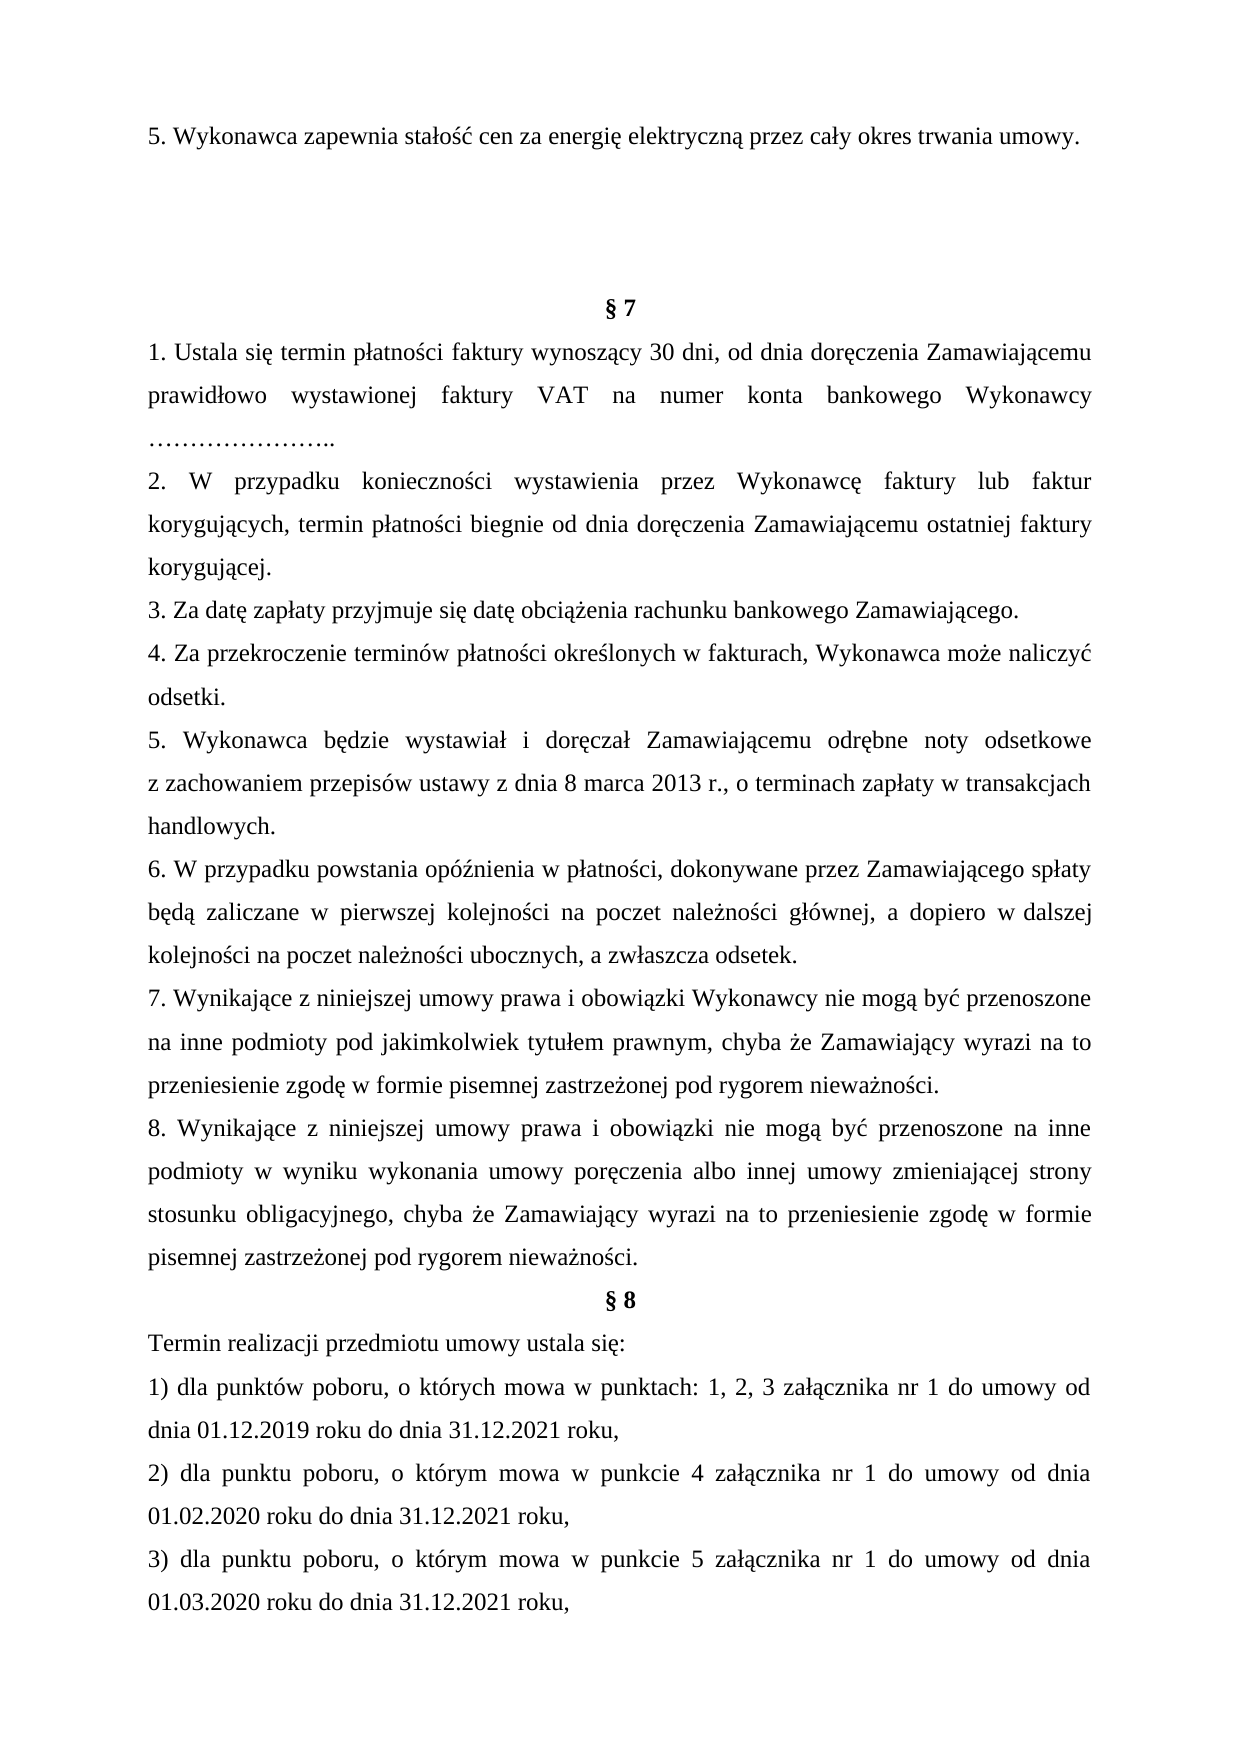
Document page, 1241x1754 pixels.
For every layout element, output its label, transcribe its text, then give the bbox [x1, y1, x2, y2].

text 5. Wykonawca będzie wystawiał i doręczał Zamawiającemu odrębne noty odsetkowe z zachowaniem przepisów ustawy z dnia 8 marca 2013 r., o terminach zapłaty w transakcjach handlowych. [148, 725, 1092, 840]
text 1) dla punktów poboru, o których mowa w punktach: 1, 2, 3 załącznika nr 1 do umowy od dnia 01.12.2019 roku do dnia 31.12.2021 roku, [148, 1372, 1092, 1443]
text 2) dla punktu poboru, o którym mowa w punkcie 4 załącznika nr 1 do umowy od dnia 01.02.2020 roku do dnia 31.12.2021 roku, [148, 1458, 1092, 1530]
text 5. Wykonawca zapewnia stałość cen za energię elektryczną przez cały okres trwania umowy. [148, 121, 1092, 150]
text 3. Za datę zapłaty przyjmuje się datę obciążenia rachunku bankowego Zamawiającego. [148, 595, 1092, 624]
text 1. Ustala się termin płatności faktury wynoszący 30 dni, od dnia doręczenia Zamawiającemu prawidłowo wystawionej faktury VAT na numer konta bankowego Wykonawcy ………………….. [148, 337, 1092, 452]
text 3) dla punktu poboru, o którym mowa w punkcie 5 załącznika nr 1 do umowy od dnia 01.03.2020 roku do dnia 31.12.2021 roku, [148, 1544, 1092, 1616]
text 4. Za przekroczenie terminów płatności określonych w fakturach, Wykonawca może naliczyć odsetki. [148, 638, 1092, 710]
text 8. Wynikające z niniejszej umowy prawa i obowiązki nie mogą być przenoszone na inne podmioty w wyniku wykonania umowy poręczenia albo innej umowy zmieniającej strony stosunku obligacyjnego, chyba że Zamawiający wyrazi na to przeniesienie zgodę w formie pisemnej zastrzeżonej pod rygorem nieważności. [148, 1113, 1092, 1271]
text 7. Wynikające z niniejszej umowy prawa i obowiązki Wykonawcy nie mogą być przenoszone na inne podmioty pod jakimkolwiek tytułem prawnym, chyba że Zamawiający wyrazi na to przeniesienie zgodę w formie pisemnej zastrzeżonej pod rygorem nieważności. [148, 983, 1092, 1098]
text § 7 [148, 293, 1092, 322]
text 2. W przypadku konieczności wystawienia przez Wykonawcę faktury lub faktur korygujących, termin płatności biegnie od dnia doręczenia Zamawiającemu ostatniej faktury korygującej. [148, 466, 1092, 581]
text § 8 [148, 1285, 1092, 1314]
text Termin realizacji przedmiotu umowy ustala się: [148, 1328, 1092, 1357]
text 6. W przypadku powstania opóźnienia w płatności, dokonywane przez Zamawiającego spłaty będą zaliczane w pierwszej kolejności na poczet należności głównej, a dopiero w dalszej kolejności na poczet należności ubocznych, a zwłaszcza odsetek. [148, 854, 1092, 969]
